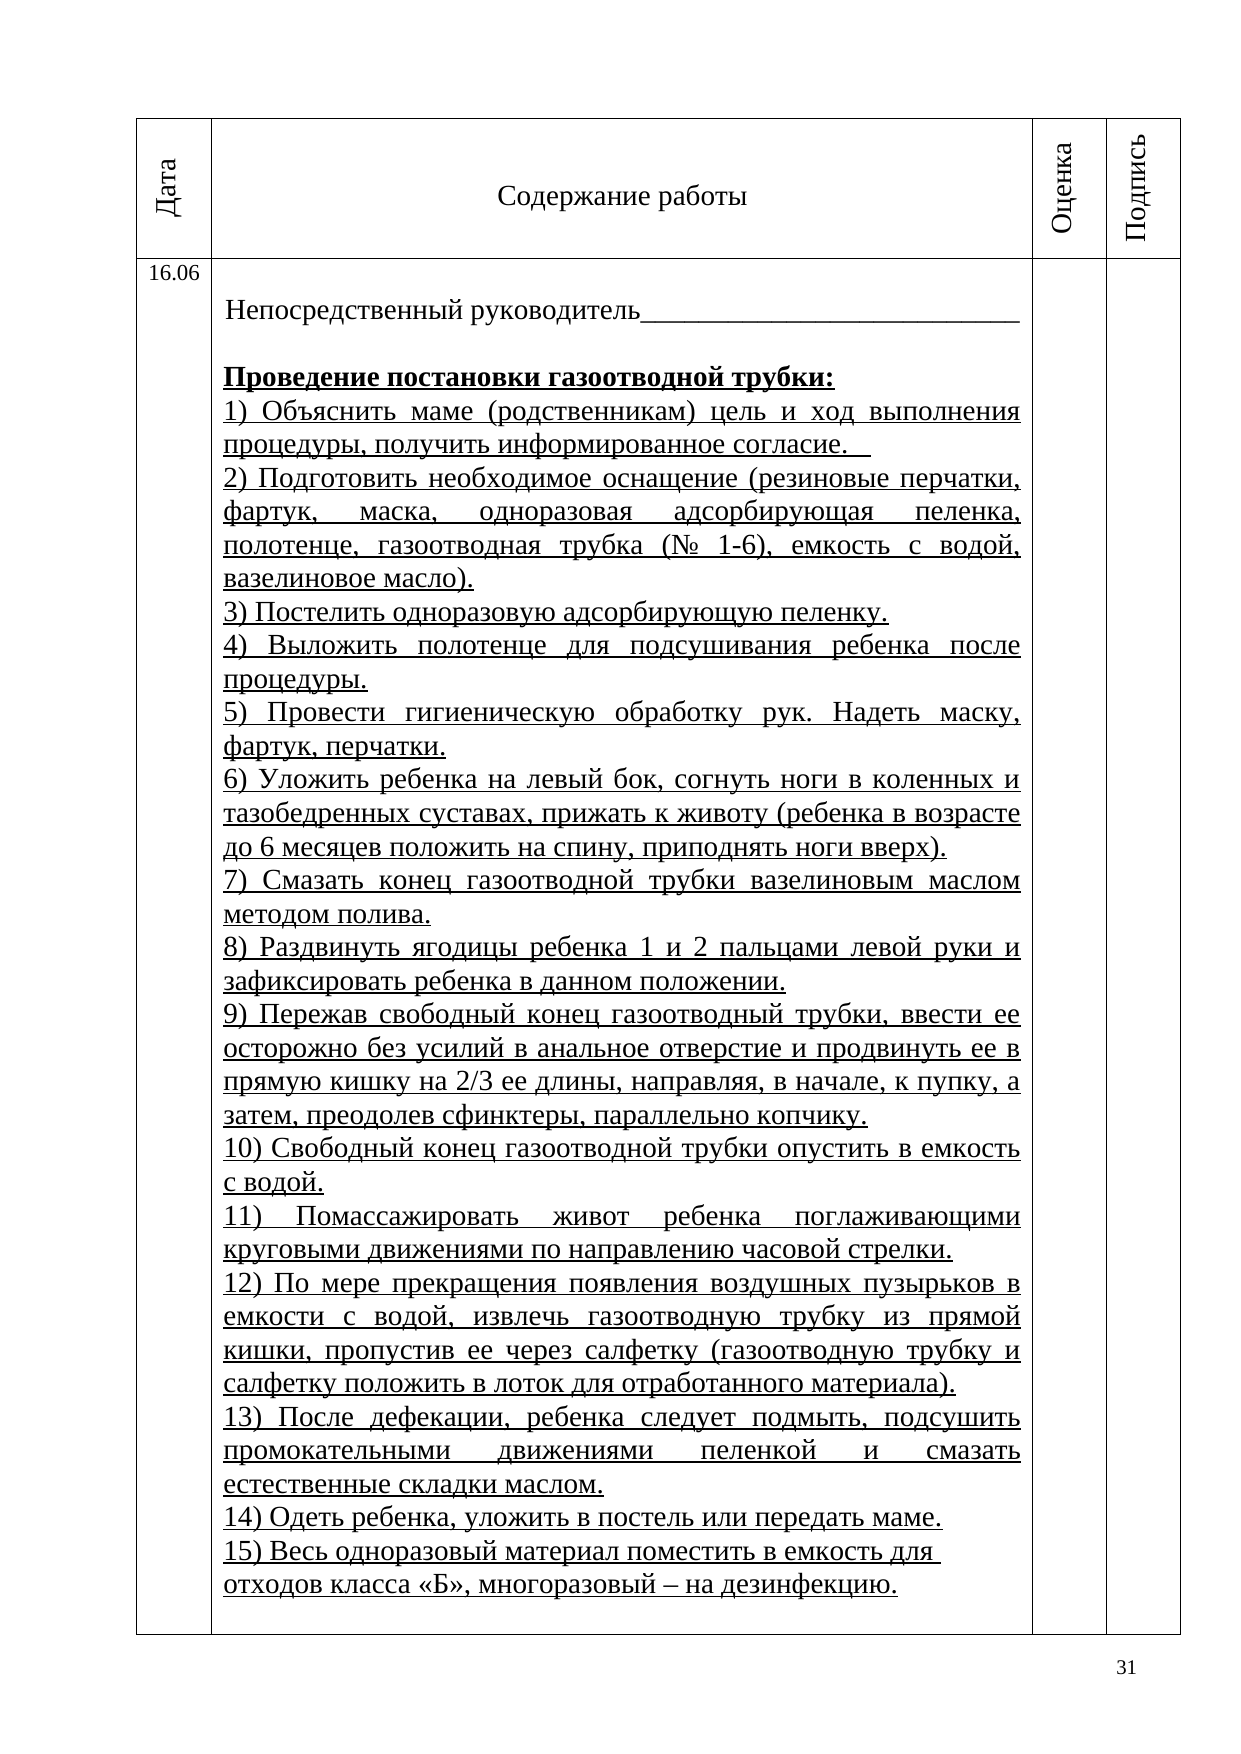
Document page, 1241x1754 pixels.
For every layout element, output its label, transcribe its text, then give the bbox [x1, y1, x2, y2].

table_header Дата [137, 119, 211, 257]
table_cell [1033, 259, 1106, 1634]
table_cell 16.06 [137, 259, 211, 1634]
table_header Подпись [1107, 119, 1180, 257]
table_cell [212, 259, 1032, 1634]
table_header Оценка [1033, 119, 1106, 257]
table_header Содержание работы [212, 119, 1032, 257]
table_cell [1107, 259, 1180, 1634]
